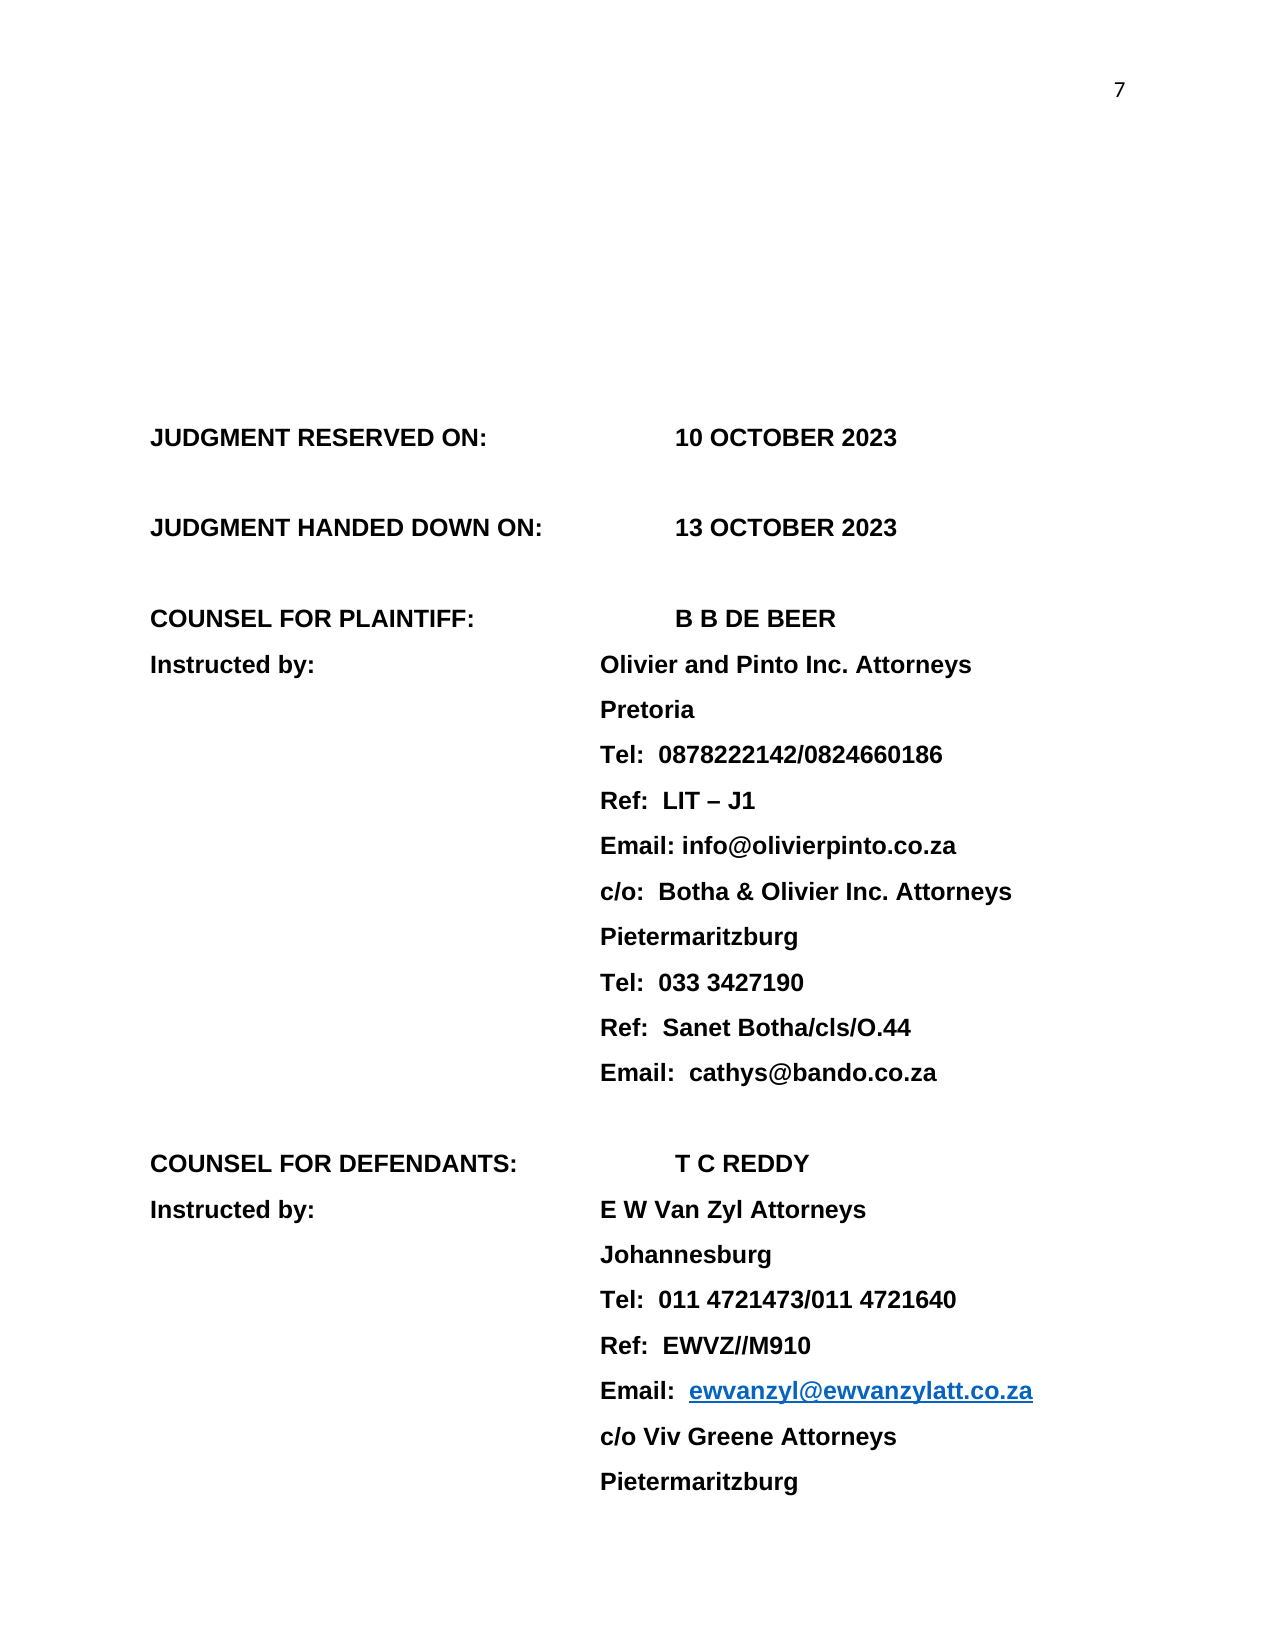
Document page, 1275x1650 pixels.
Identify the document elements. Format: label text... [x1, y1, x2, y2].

text Email: cathys@bando.co.za [150, 1058, 1125, 1087]
text JUDGMENT HANDED DOWN ON: 13 OCTOBER 2023 [150, 513, 1125, 542]
text Tel: 033 3427190 [150, 967, 1125, 996]
text Instructed by: Olivier and Pinto Inc. Attorneys [150, 649, 1125, 678]
text COUNSEL FOR PLAINTIFF: B B DE BEER [150, 604, 1125, 633]
text Ref: Sanet Botha/cls/O.44 [150, 1013, 1125, 1042]
text Email: info@olivierpinto.co.za [600, 831, 1125, 860]
text Pretoria [150, 695, 1125, 724]
text Ref: LIT – J1 [150, 786, 1125, 814]
text Instructed by: E W Van Zyl Attorneys [150, 1194, 1125, 1223]
text Ref: EWVZ//M910 [150, 1331, 1125, 1359]
text Tel: 0878222142/0824660186 [150, 740, 1125, 769]
text Tel: 011 4721473/011 4721640 [150, 1285, 1125, 1314]
text COUNSEL FOR DEFENDANTS: T C REDDY [150, 1149, 1125, 1178]
text c/o Viv Greene Attorneys [150, 1422, 1125, 1450]
text Johannesburg [150, 1240, 1125, 1269]
text Email: ewvanzyl@ewvanzylatt.co.za [150, 1376, 1125, 1405]
text Pietermaritzburg [150, 922, 1125, 951]
text Pietermaritzburg [150, 1467, 1125, 1496]
text c/o: Botha & Olivier Inc. Attorneys [150, 877, 1125, 905]
text JUDGMENT RESERVED ON: 10 OCTOBER 2023 [150, 422, 1125, 451]
